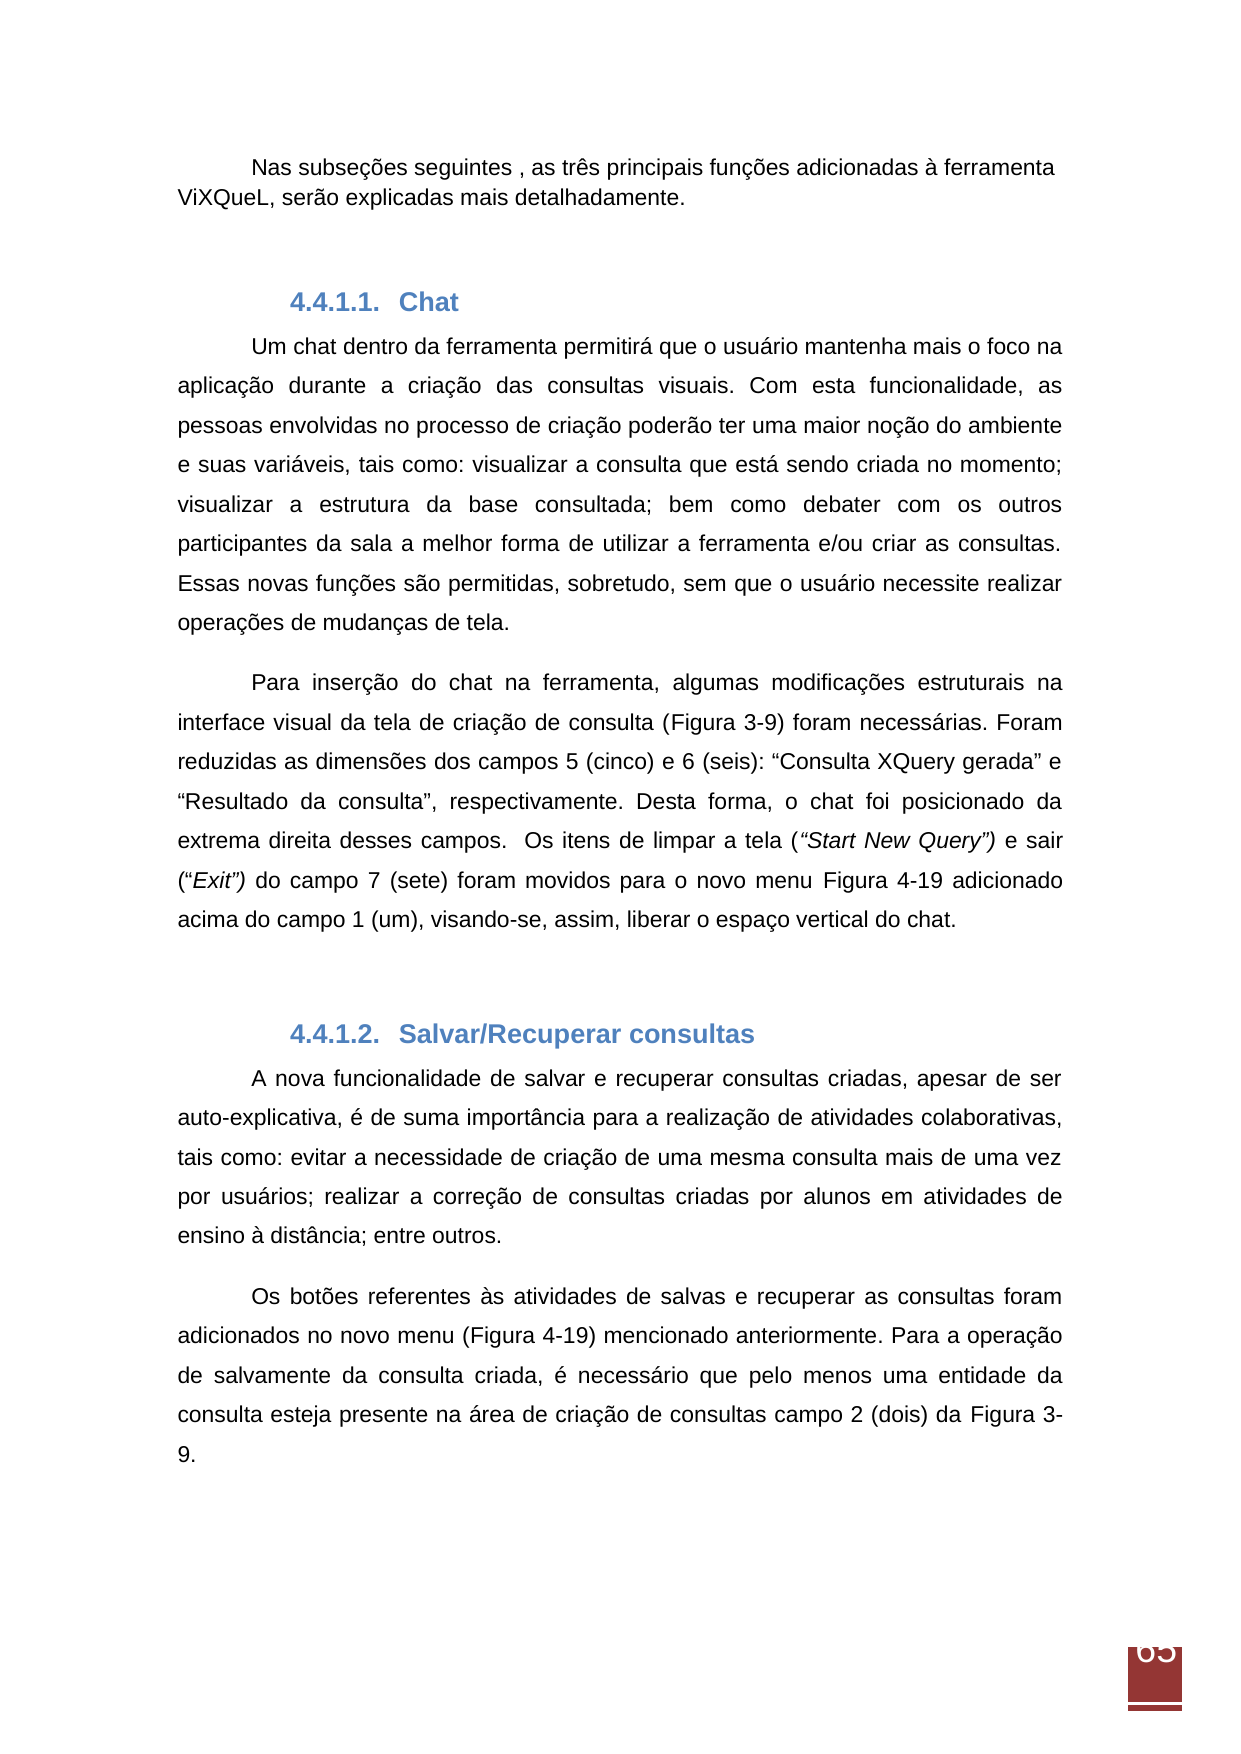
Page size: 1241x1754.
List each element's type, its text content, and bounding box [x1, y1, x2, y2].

text Nas subseções seguintes , as três principais funções adicionadas à ferramenta ViXQueL, serão explicadas mais detalhadamente. [177, 153, 1063, 210]
subtitle Chat [290, 286, 1063, 317]
text Um chat dentro da ferramenta permitirá que o usuário mantenha mais o foco na aplicação durante a criação das consultas visuais. Com esta funcionalidade, as pessoas envolvidas no processo de criação poderão ter uma maior noção do ambiente e suas variáveis, tais como: visualizar a consulta que está sendo criada no momento; visualizar a estrutura da base consultada; bem como debater com os outros participantes da sala a melhor forma de utilizar a ferramenta e/ou criar as consultas. Essas novas funções são permitidas, sobretudo, sem que o usuário necessite realizar operações de mudanças de tela. [177, 333, 1063, 635]
text A nova funcionalidade de salvar e recuperar consultas criadas, apesar de ser auto-explicativa, é de suma importância para a realização de atividades colaborativas, tais como: evitar a necessidade de criação de uma mesma consulta mais de uma vez por usuários; realizar a correção de consultas criadas por alunos em atividades de ensino à distância; entre outros. [177, 1064, 1063, 1249]
subtitle Salvar/Recuperar consultas [290, 1018, 1063, 1049]
